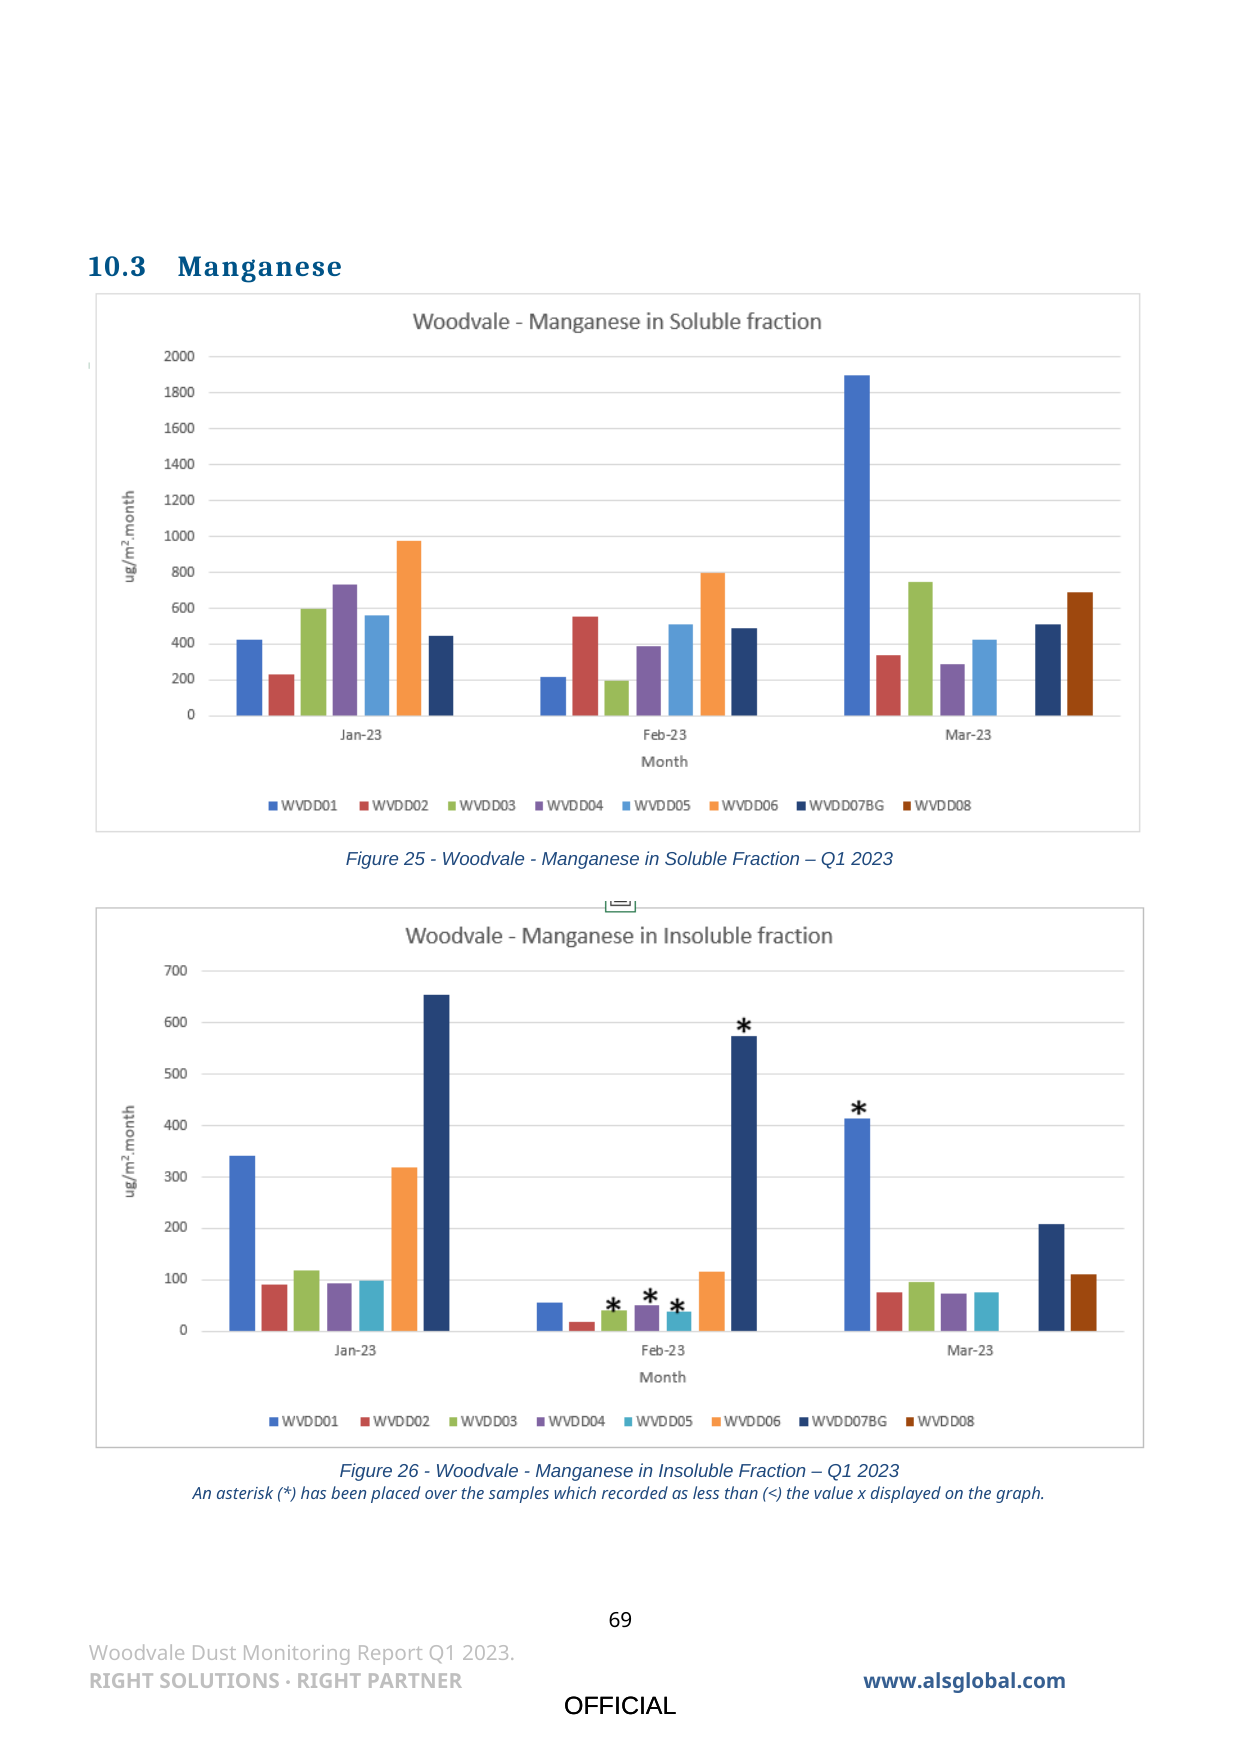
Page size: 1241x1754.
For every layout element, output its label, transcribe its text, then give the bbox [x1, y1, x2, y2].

picture [88, 901, 1152, 1456]
text Figure 25 - Woodvale - Manganese in Soluble Fraction – Q1 2023 [89, 847, 1152, 869]
subtitle Manganese [89, 250, 1152, 283]
text An asterisk (*) has been placed over the samples which recorded as less than (<) the value x displayed on the graph. [89, 1481, 1152, 1504]
text Figure 26 - Woodvale - Manganese in Insoluble Fraction – Q1 2023 [89, 1460, 1152, 1481]
picture [88, 283, 1152, 844]
